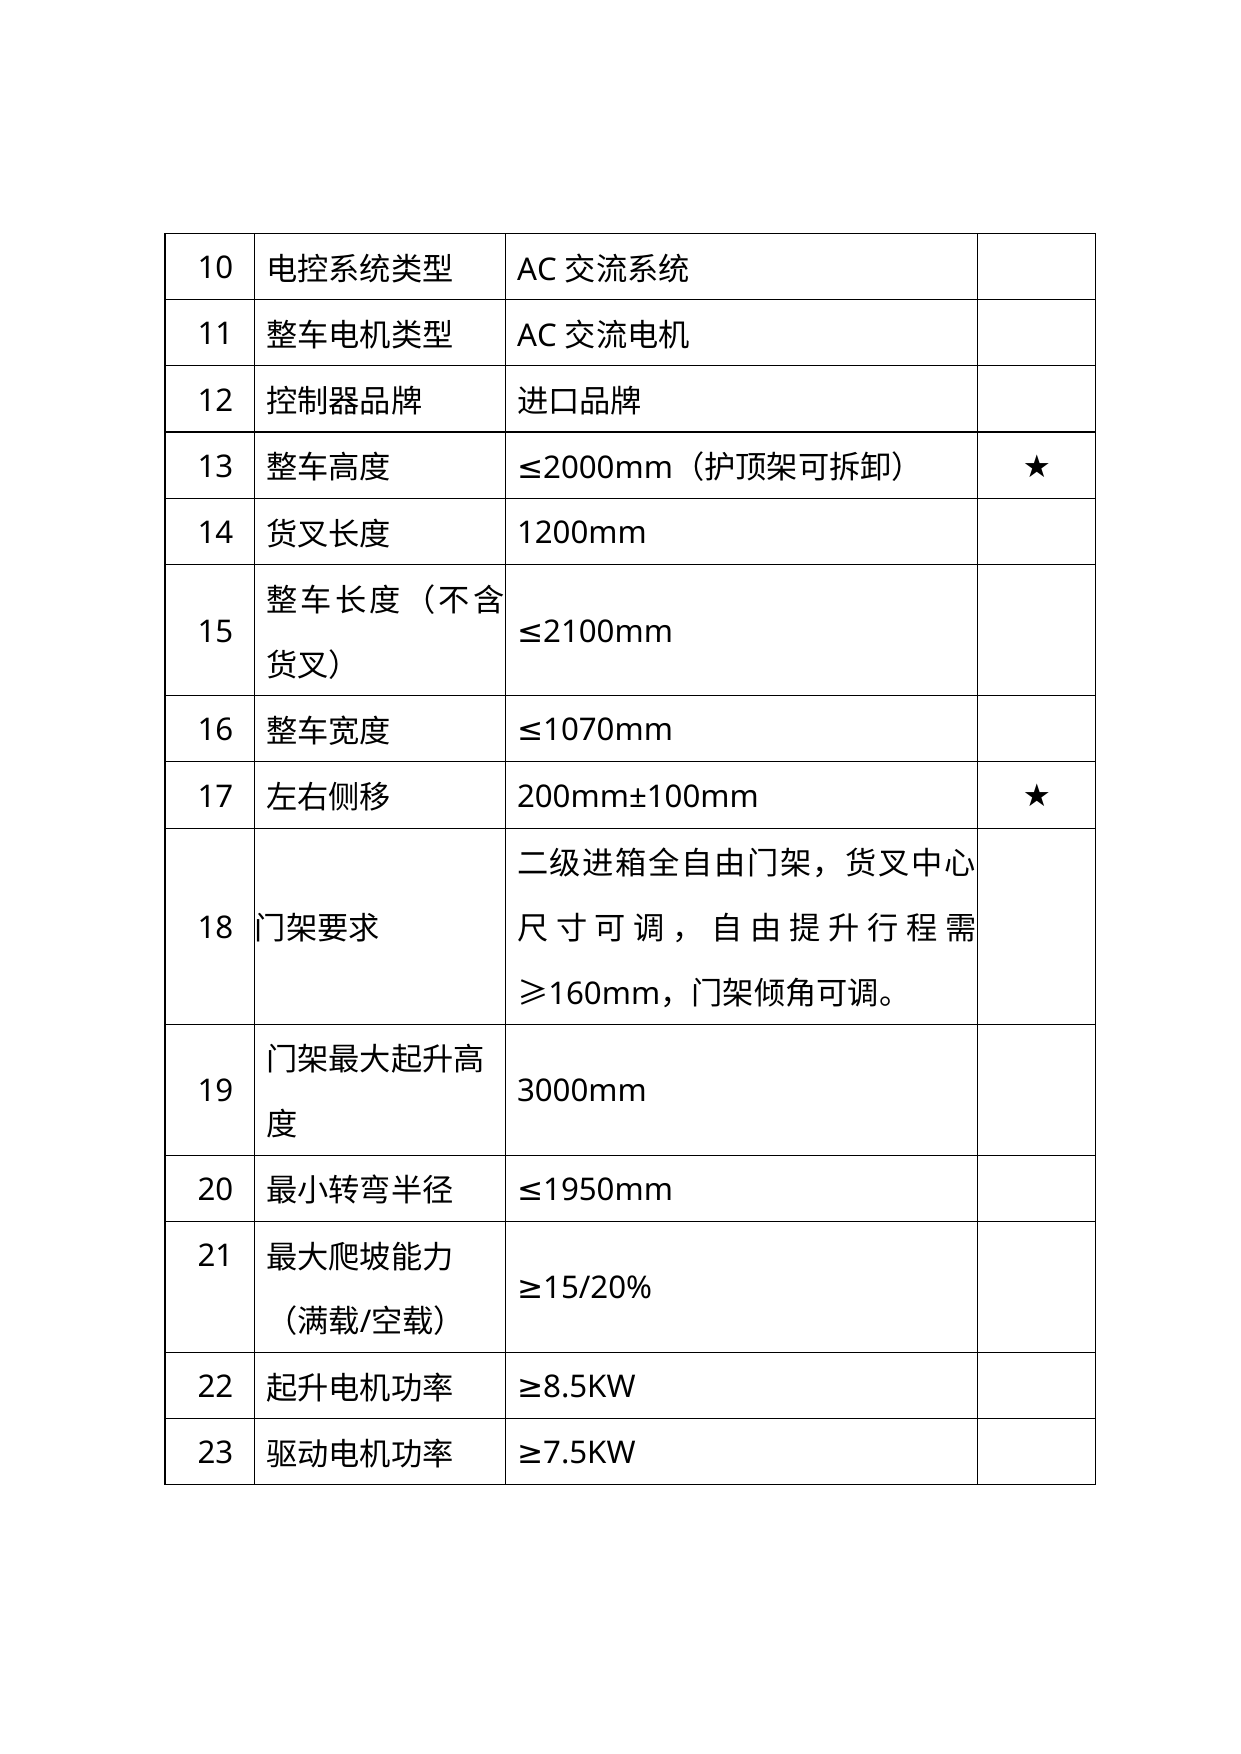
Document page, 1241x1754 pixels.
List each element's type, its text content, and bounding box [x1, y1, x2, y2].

table_cell [978, 1419, 1095, 1484]
table_cell 18 [166, 829, 254, 1023]
table_cell [978, 300, 1095, 365]
table_cell [978, 1156, 1095, 1221]
table_cell [978, 1353, 1095, 1418]
table_cell 16 [166, 696, 254, 761]
table_cell 200mm±100mm [506, 762, 977, 827]
table_cell 整车长度（不含货叉） [255, 565, 505, 695]
table_cell 整车宽度 [255, 696, 505, 761]
table_cell [978, 499, 1095, 564]
table_cell 门架要求 [255, 829, 505, 1023]
table_cell 整车电机类型 [255, 300, 505, 365]
table_cell [978, 1222, 1095, 1352]
table_cell [978, 696, 1095, 761]
table_cell 进口品牌 [506, 366, 977, 431]
table_cell 21 [166, 1222, 254, 1352]
table_cell 20 [166, 1156, 254, 1221]
table_cell 14 [166, 499, 254, 564]
table_cell AC 交流系统 [506, 234, 977, 299]
table_cell 17 [166, 762, 254, 827]
table_cell 电控系统类型 [255, 234, 505, 299]
table_cell 驱动电机功率 [255, 1419, 505, 1484]
table_cell 左右侧移 [255, 762, 505, 827]
table_cell 22 [166, 1353, 254, 1418]
table_cell [978, 565, 1095, 695]
table_cell 11 [166, 300, 254, 365]
table_cell [978, 366, 1095, 431]
table_cell [978, 829, 1095, 1023]
table_cell ≤2100mm [506, 565, 977, 695]
table_cell ≥15/20% [506, 1222, 977, 1352]
table_cell 15 [166, 565, 254, 695]
table_cell 1200mm [506, 499, 977, 564]
table_cell 控制器品牌 [255, 366, 505, 431]
table_cell ★ [978, 433, 1095, 498]
table_cell 3000mm [506, 1025, 977, 1154]
table_cell 门架最大起升高度 [255, 1025, 505, 1154]
table_cell 起升电机功率 [255, 1353, 505, 1418]
table_cell 10 [166, 234, 254, 299]
table_cell 整车高度 [255, 433, 505, 498]
table_cell AC 交流电机 [506, 300, 977, 365]
table_cell ≤2000mm（护顶架可拆卸） [506, 433, 977, 498]
table_cell [978, 1025, 1095, 1154]
table_cell 货叉长度 [255, 499, 505, 564]
table_cell 12 [166, 366, 254, 431]
table_cell ≥8.5KW [506, 1353, 977, 1418]
table_cell 13 [166, 433, 254, 498]
table_cell ≤1950mm [506, 1156, 977, 1221]
table_cell 二级进箱全自由门架，货叉中心尺寸可调，自由提升行程需≥160mm，门架倾角可调。 [506, 829, 977, 1023]
table_cell [978, 234, 1095, 299]
table_cell 最小转弯半径 [255, 1156, 505, 1221]
table_cell ★ [978, 762, 1095, 827]
table_cell 最大爬坡能力（满载/空载） [255, 1222, 505, 1352]
table_cell 23 [166, 1419, 254, 1484]
table_cell ≥7.5KW [506, 1419, 977, 1484]
table_cell ≤1070mm [506, 696, 977, 761]
table_cell 19 [166, 1025, 254, 1154]
